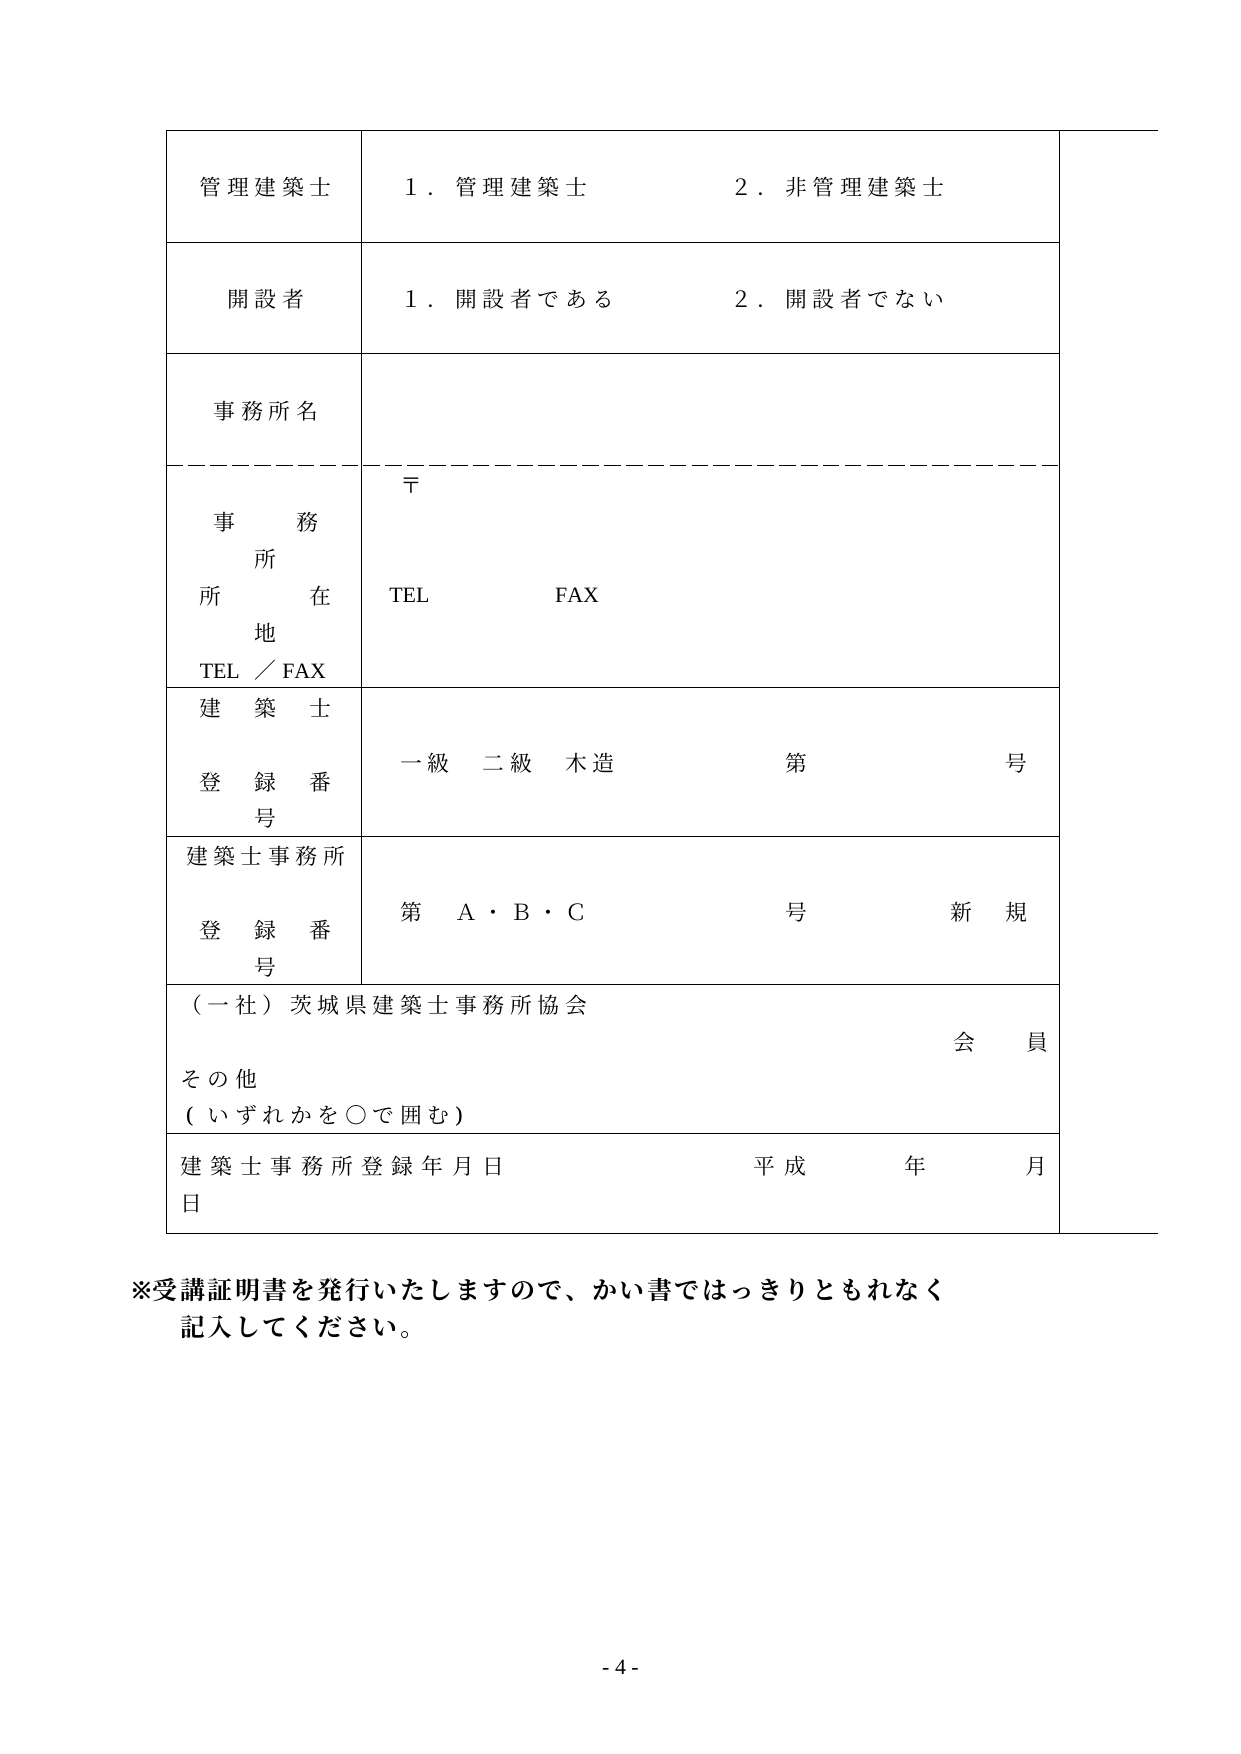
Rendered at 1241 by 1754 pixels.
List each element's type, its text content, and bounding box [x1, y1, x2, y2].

text 記入してください。 [122, 1307, 1143, 1344]
table_cell 管理建築士 [167, 131, 361, 242]
table_cell 一級 二級 木造 第 号 [362, 688, 1059, 836]
table_cell [362, 354, 1059, 465]
table_cell 開設者 [167, 243, 361, 353]
text ※受講証明書を発行いたしますので、かい書ではっきりともれなく [98, 1271, 1143, 1307]
table_cell 事 務 所 所 在 地 TEL／FAX [167, 465, 361, 687]
table_cell （一社）茨城県建築士事務所協会 会 員 その他 (いずれかを○で囲む) [167, 985, 1059, 1133]
table_cell １．管理建築士 ２．非管理建築士 [362, 131, 1059, 242]
table_cell 建 築 士 登 録 番 号 [167, 688, 361, 836]
table_cell 第 Ａ・Ｂ・Ｃ 号 新 規 [362, 837, 1059, 984]
table_cell 〒 TEL FAX [362, 465, 1059, 687]
table_cell 建築士事務所登録年月日 平成 年 月 日 [167, 1134, 1059, 1233]
table_cell 建築士事務所 登 録 番 号 [167, 837, 361, 984]
table_cell １．開設者である ２．開設者でない [362, 243, 1059, 353]
table_cell 事務所名 [167, 354, 361, 465]
